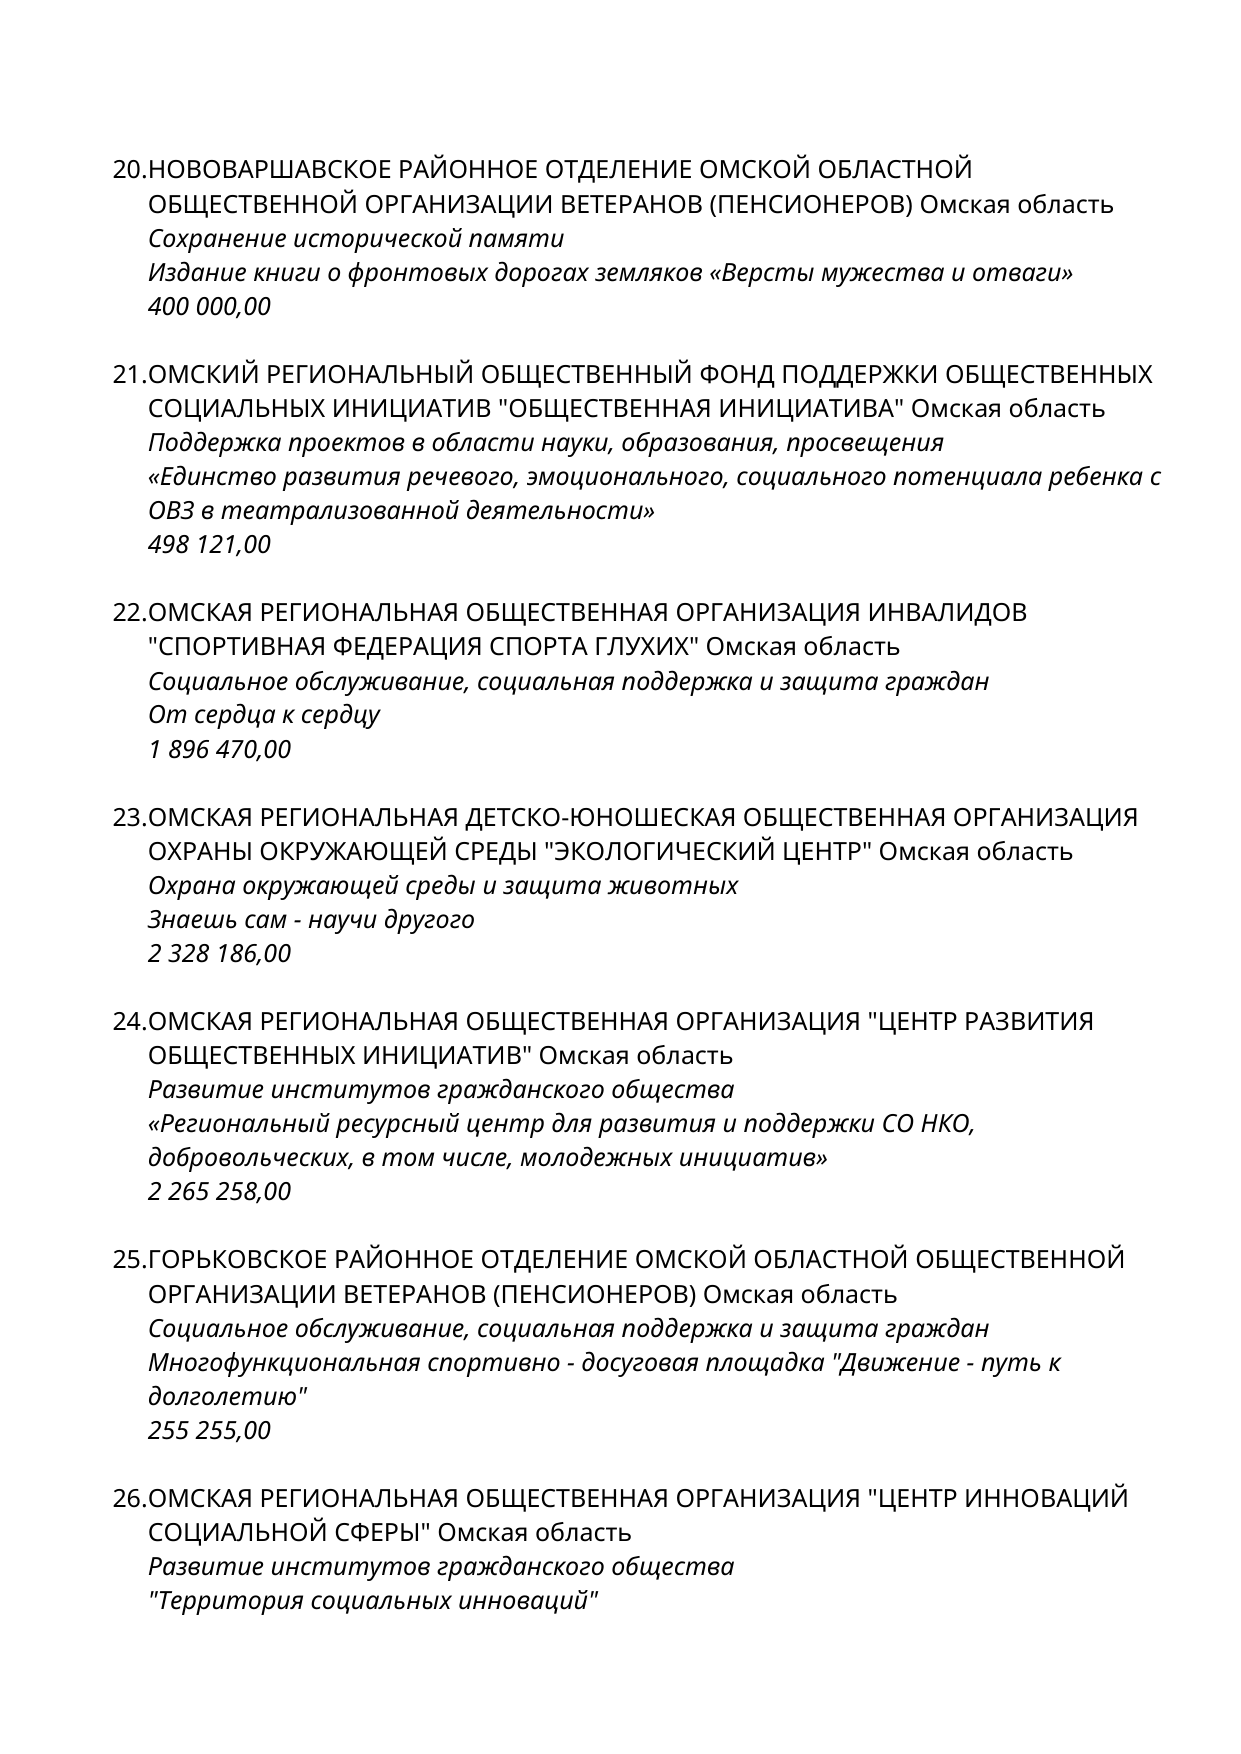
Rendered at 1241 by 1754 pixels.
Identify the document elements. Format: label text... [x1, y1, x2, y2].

text 498 121,00 [148, 527, 1181, 561]
text Сохранение исторической памяти [148, 220, 1181, 254]
text Развитие институтов гражданского общества [148, 1072, 1181, 1106]
text 255 255,00 [148, 1412, 1181, 1447]
text Социальное обслуживание, социальная поддержка и защита граждан [148, 1310, 1181, 1344]
text Знаешь сам - научи другого [148, 902, 1181, 936]
list ОМСКИЙ РЕГИОНАЛЬНЫЙ ОБЩЕСТВЕННЫЙ ФОНД ПОДДЕРЖКИ ОБЩЕСТВЕННЫХ СОЦИАЛЬНЫХ ИНИЦИАТИВ "ОБЩЕСТВЕННАЯ ИНИЦИАТИВА" Омская область [112, 357, 1181, 425]
list ГОРЬКОВСКОЕ РАЙОННОЕ ОТДЕЛЕНИЕ ОМСКОЙ ОБЛАСТНОЙ ОБЩЕСТВЕННОЙ ОРГАНИЗАЦИИ ВЕТЕРАНОВ (ПЕНСИОНЕРОВ) Омская область [112, 1242, 1181, 1310]
list ОМСКАЯ РЕГИОНАЛЬНАЯ ОБЩЕСТВЕННАЯ ОРГАНИЗАЦИЯ "ЦЕНТР ИННОВАЦИЙ СОЦИАЛЬНОЙ СФЕРЫ" Омская область [112, 1481, 1181, 1549]
list ОМСКАЯ РЕГИОНАЛЬНАЯ ОБЩЕСТВЕННАЯ ОРГАНИЗАЦИЯ ИНВАЛИДОВ "СПОРТИВНАЯ ФЕДЕРАЦИЯ СПОРТА ГЛУХИХ" Омская область [112, 595, 1181, 663]
text Охрана окружающей среды и защита животных [148, 867, 1181, 902]
list ОМСКАЯ РЕГИОНАЛЬНАЯ ДЕТСКО-ЮНОШЕСКАЯ ОБЩЕСТВЕННАЯ ОРГАНИЗАЦИЯ ОХРАНЫ ОКРУЖАЮЩЕЙ СРЕДЫ "ЭКОЛОГИЧЕСКИЙ ЦЕНТР" Омская область [112, 799, 1181, 867]
text От сердца к сердцу [148, 697, 1181, 731]
text Многофункциональная спортивно - досуговая площадка "Движение - путь к долголетию" [148, 1344, 1181, 1412]
text Социальное обслуживание, социальная поддержка и защита граждан [148, 663, 1181, 697]
text 1 896 470,00 [148, 731, 1181, 765]
list ОМСКАЯ РЕГИОНАЛЬНАЯ ОБЩЕСТВЕННАЯ ОРГАНИЗАЦИЯ "ЦЕНТР РАЗВИТИЯ ОБЩЕСТВЕННЫХ ИНИЦИАТИВ" Омская область [112, 1004, 1181, 1072]
text 2 328 186,00 [148, 936, 1181, 970]
text 2 265 258,00 [148, 1174, 1181, 1208]
text Развитие институтов гражданского общества [148, 1549, 1181, 1583]
text «Региональный ресурсный центр для развития и поддержки СО НКО, добровольческих, в том числе, молодежных инициатив» [148, 1106, 1181, 1174]
text Издание книги о фронтовых дорогах земляков «Версты мужества и отваги» [148, 254, 1181, 288]
text «Единство развития речевого, эмоционального, социального потенциала ребенка с ОВЗ в театрализованной деятельности» [148, 459, 1181, 527]
list НОВОВАРШАВСКОЕ РАЙОННОЕ ОТДЕЛЕНИЕ ОМСКОЙ ОБЛАСТНОЙ ОБЩЕСТВЕННОЙ ОРГАНИЗАЦИИ ВЕТЕРАНОВ (ПЕНСИОНЕРОВ) Омская область [112, 152, 1181, 220]
text "Территория социальных инноваций" [148, 1583, 1181, 1617]
text Поддержка проектов в области науки, образования, просвещения [148, 425, 1181, 459]
text 400 000,00 [148, 288, 1181, 322]
